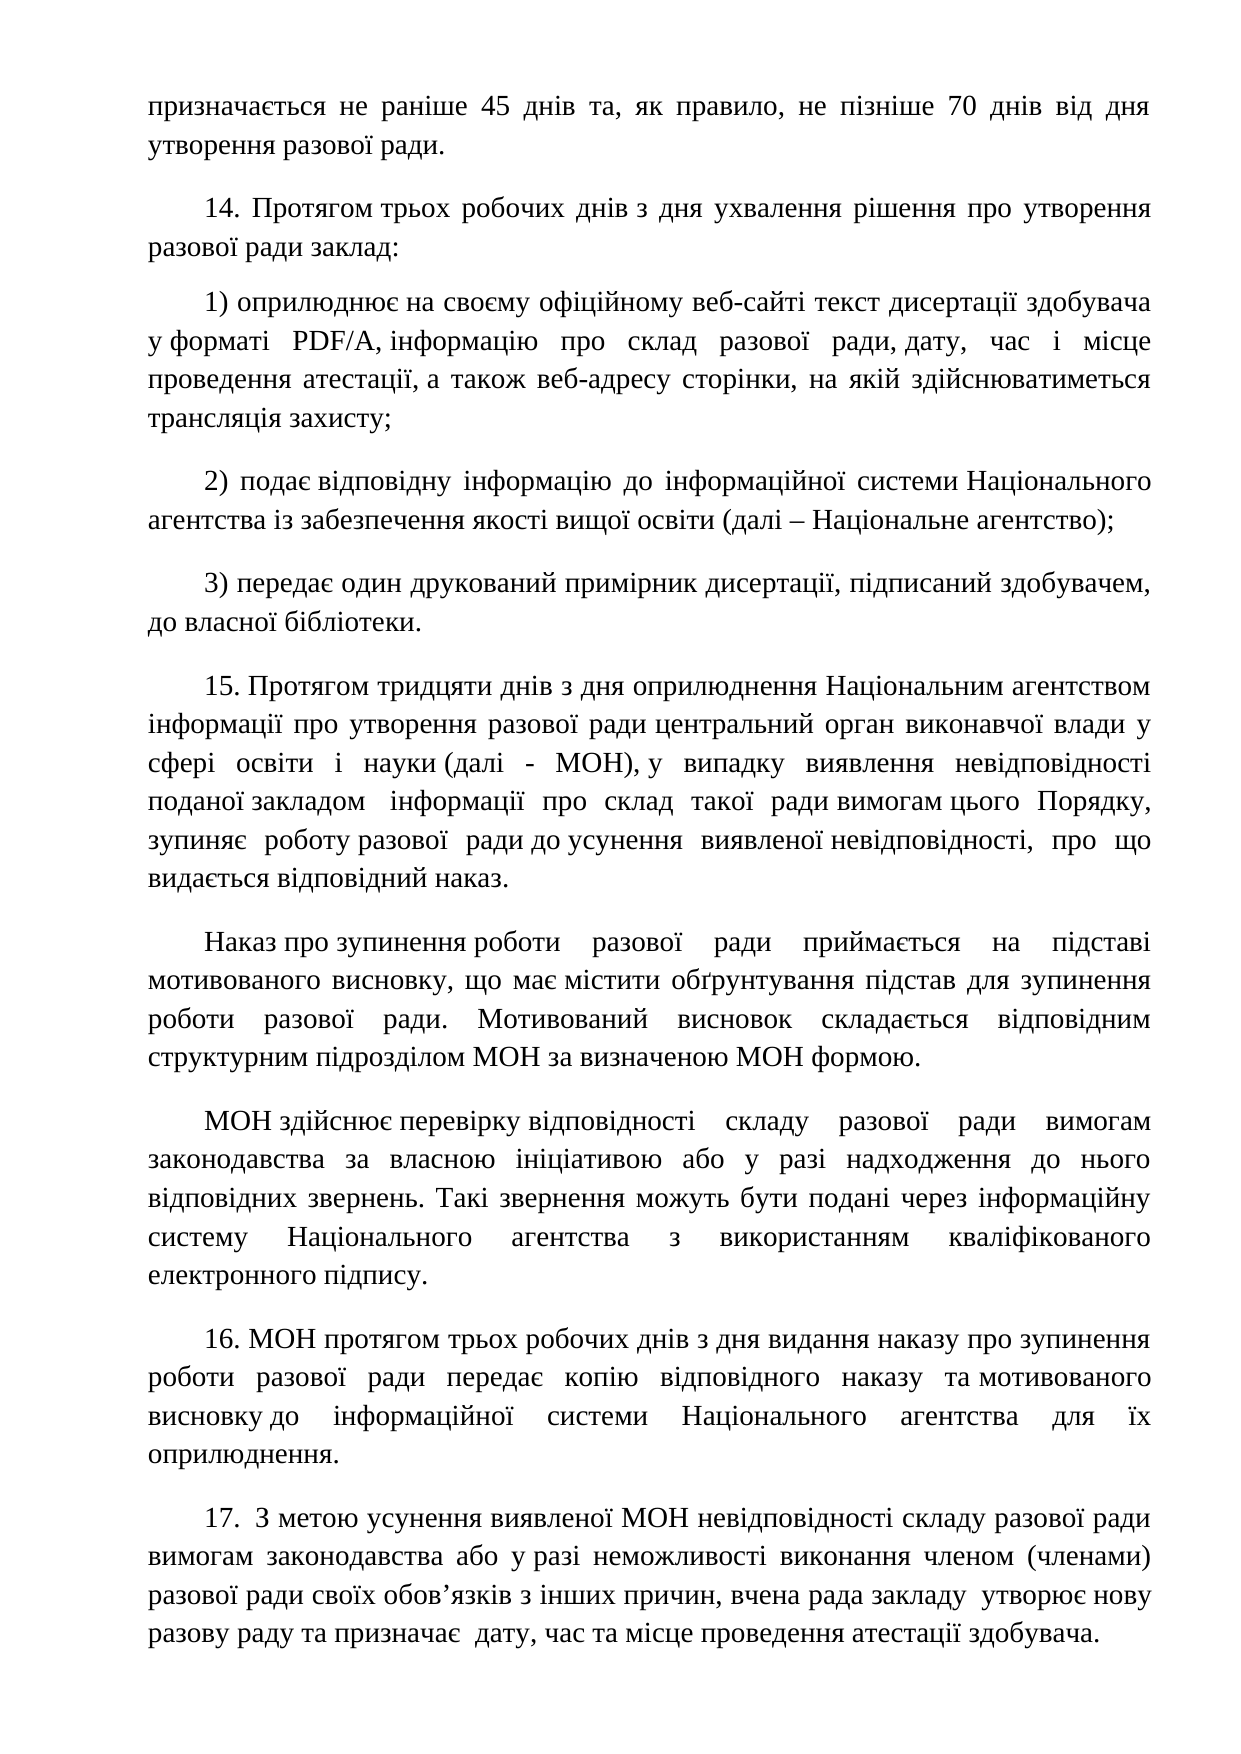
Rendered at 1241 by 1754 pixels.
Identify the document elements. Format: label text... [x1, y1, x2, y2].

text Наказ про зупинення роботи разової ради приймається на підставі мотивованого висновку, що має містити обґрунтування підстав для зупинення роботи разової ради. Мотивований висновок складається відповідним структурним підрозділом МОН за визначеною МОН формою. [148, 924, 1152, 1073]
text МОН здійснює перевірку відповідності складу разової ради вимогам законодавства за власною ініціативою або у разі надходження до нього відповідних звернень. Такі звернення можуть бути подані через інформаційну систему Національного агентства з використанням кваліфікованого електронного підпису. [148, 1103, 1152, 1291]
text 2) подає відповідну інформацію до інформаційної системи Національного агентства із забезпечення якості вищої освіти (далі – Національне агентство); [148, 463, 1152, 536]
text 16. МОН протягом трьох робочих днів з дня видання наказу про зупинення роботи разової ради передає копію відповідного наказу та мотивованого висновку до інформаційної системи Національного агентства для їх оприлюднення. [148, 1321, 1152, 1470]
text 17. З метою усунення виявленої МОН невідповідності складу разової ради вимогам законодавства або у разі неможливості виконання членом (членами) разової ради своїх обов’язків з інших причин, вчена рада закладу утворює нову разову раду та призначає дату, час та місце проведення атестації здобувача. [148, 1500, 1152, 1649]
text 1) оприлюднює на своєму офіційному веб-сайті текст дисертації здобувача у форматі PDF/A, інформацію про склад разової ради, дату, час і місце проведення атестації, а також веб-адресу сторінки, на якій здійснюватиметься трансляція захисту; [148, 284, 1152, 433]
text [148, 88, 1152, 161]
text 3) передає один друкований примірник дисертації, підписаний здобувачем, до власної бібліотеки. [148, 566, 1152, 638]
text 15. Протягом тридцяти днів з дня оприлюднення Національним агентством інформації про утворення разової ради центральний орган виконавчої влади у сфері освіти і науки (далі - МОН), у випадку виявлення невідповідності поданої закладом інформації про склад такої ради вимогам цього Порядку, зупиняє роботу разової ради до усунення виявленої невідповідності, про що видається відповідний наказ. [148, 668, 1152, 894]
text 14. Протягом трьох робочих днів з дня ухвалення рішення про утворення разової ради заклад: [148, 191, 1152, 263]
